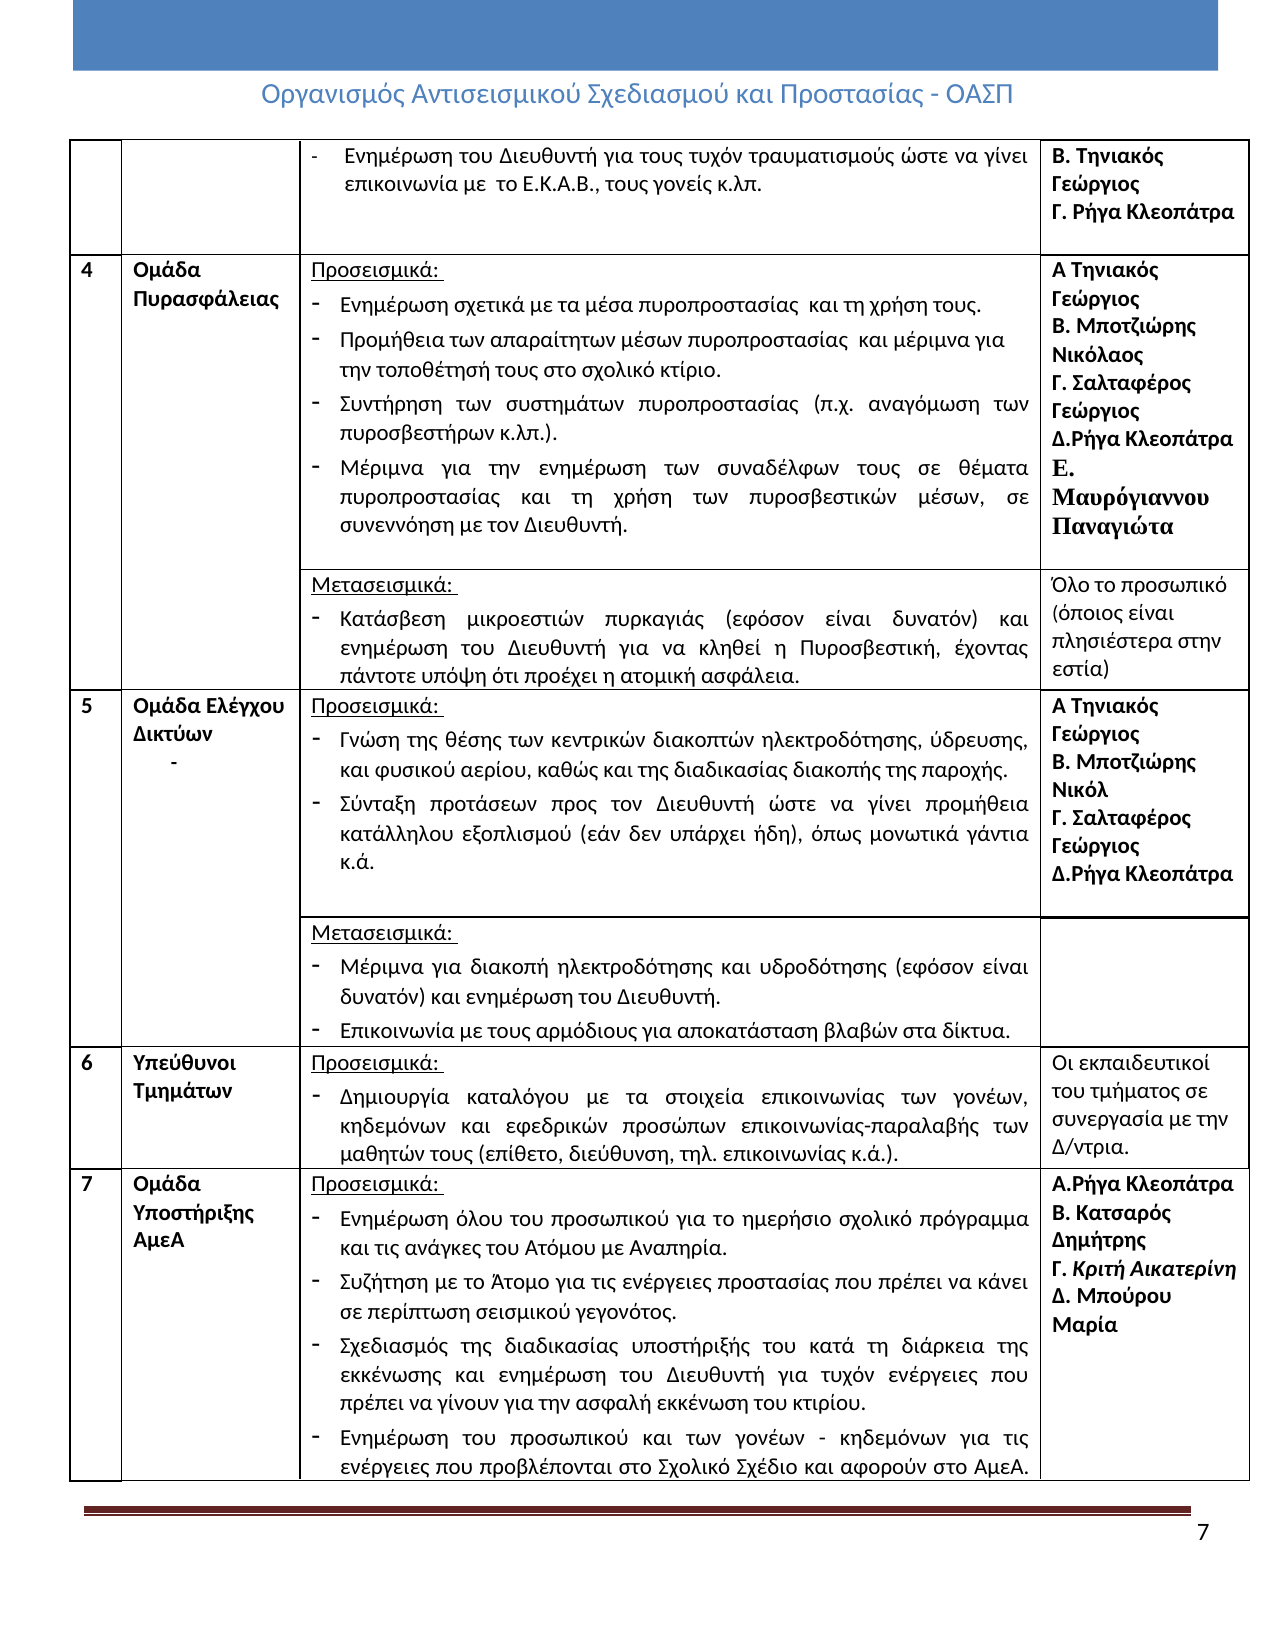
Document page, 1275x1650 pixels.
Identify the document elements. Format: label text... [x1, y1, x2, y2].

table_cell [300, 140, 1040, 253]
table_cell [1041, 1169, 1249, 1480]
table_cell Α Τηνιακός Γεώργιος Β. Μποτζιώρης Νικόλ Γ. Σαλταφέρος Γεώργιος Δ.Ρήγα Κλεοπάτρα [1041, 691, 1248, 916]
table_cell Μετασεισμικά: Μέριμνα για διακοπή ηλεκτροδότησης και υδροδότησης (εφόσον είναι δυνατόν) και ενημέρωση του Διευθυντή. Επικοινωνία με τους αρμόδιους για αποκατάσταση βλαβών στα δίκτυα. [301, 918, 1040, 1046]
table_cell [1041, 141, 1248, 253]
table_cell Υπεύθυνοι Τμημάτων [122, 1047, 299, 1167]
table_cell Όλο το προσωπικό (όποιος είναι πλησιέστερα στην εστία) [1041, 570, 1248, 689]
table_cell Μετασεισμικά: Κατάσβεση μικροεστιών πυρκαγιάς (εφόσον είναι δυνατόν) και ενημέρωση του Διευθυντή για να κληθεί η Πυροσβεστική, έχοντας πάντοτε υπόψη ότι προέχει η ατομική ασφάλεια. [301, 570, 1040, 689]
table_cell 6 [71, 1048, 121, 1167]
table_cell 4 [71, 256, 121, 689]
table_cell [300, 1169, 1041, 1480]
table_cell 7 [71, 1170, 121, 1480]
table_cell 5 [71, 691, 121, 1046]
table_cell Ομάδα Ελέγχου Δικτύων [122, 690, 299, 1046]
table_cell [1041, 919, 1248, 1046]
table_cell Α Τηνιακός Γεώργιος Β. Μποτζιώρης Νικόλαος Γ. Σαλταφέρος Γεώργιος Δ.Ρήγα Κλεοπάτρα Ε. Μαυρόγιαννου Παναγιώτα [1041, 256, 1248, 569]
table_cell Ομάδα Πυρασφάλειας [122, 255, 299, 689]
table_cell Οι εκπαιδευτικοί του τμήματος σε συνεργασία με την Δ/ντρια. [1041, 1048, 1248, 1167]
table_cell Προσεισμικά: Ενημέρωση σχετικά με τα μέσα πυροπροστασίας και τη χρήση τους. Προμήθεια των απαραίτητων μέσων πυροπροστασίας και μέριμνα για την τοποθέτησή τους στο σχολικό κτίριο. Συντήρηση των συστημάτων πυροπροστασίας (π.χ. αναγόμωση των πυροσβεστήρων κ.λπ.). Μέριμνα για την ενημέρωση των συναδέλφων τους σε θέματα πυροπροστασίας και τη χρήση των πυροσβεστικών μέσων, σε συνεννόηση με τον Διευθυντή. [301, 255, 1040, 569]
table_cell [122, 1169, 300, 1480]
table_cell Προσεισμικά: Γνώση της θέσης των κεντρικών διακοπτών ηλεκτροδότησης, ύδρευσης, και φυσικού αερίου, καθώς και της διαδικασίας διακοπής της παροχής. Σύνταξη προτάσεων προς τον Διευθυντή ώστε να γίνει προμήθεια κατάλληλου εξοπλισμού (εάν δεν υπάρχει ήδη), όπως μονωτικά γάντια κ.ά. [301, 690, 1040, 916]
table_cell Προσεισμικά: Δημιουργία καταλόγου με τα στοιχεία επικοινωνίας των γονέων, κηδεμόνων και εφεδρικών προσώπων επικοινωνίας-παραλαβής των μαθητών τους (επίθετο, διεύθυνση, τηλ. επικοινωνίας κ.ά.). [301, 1047, 1040, 1167]
